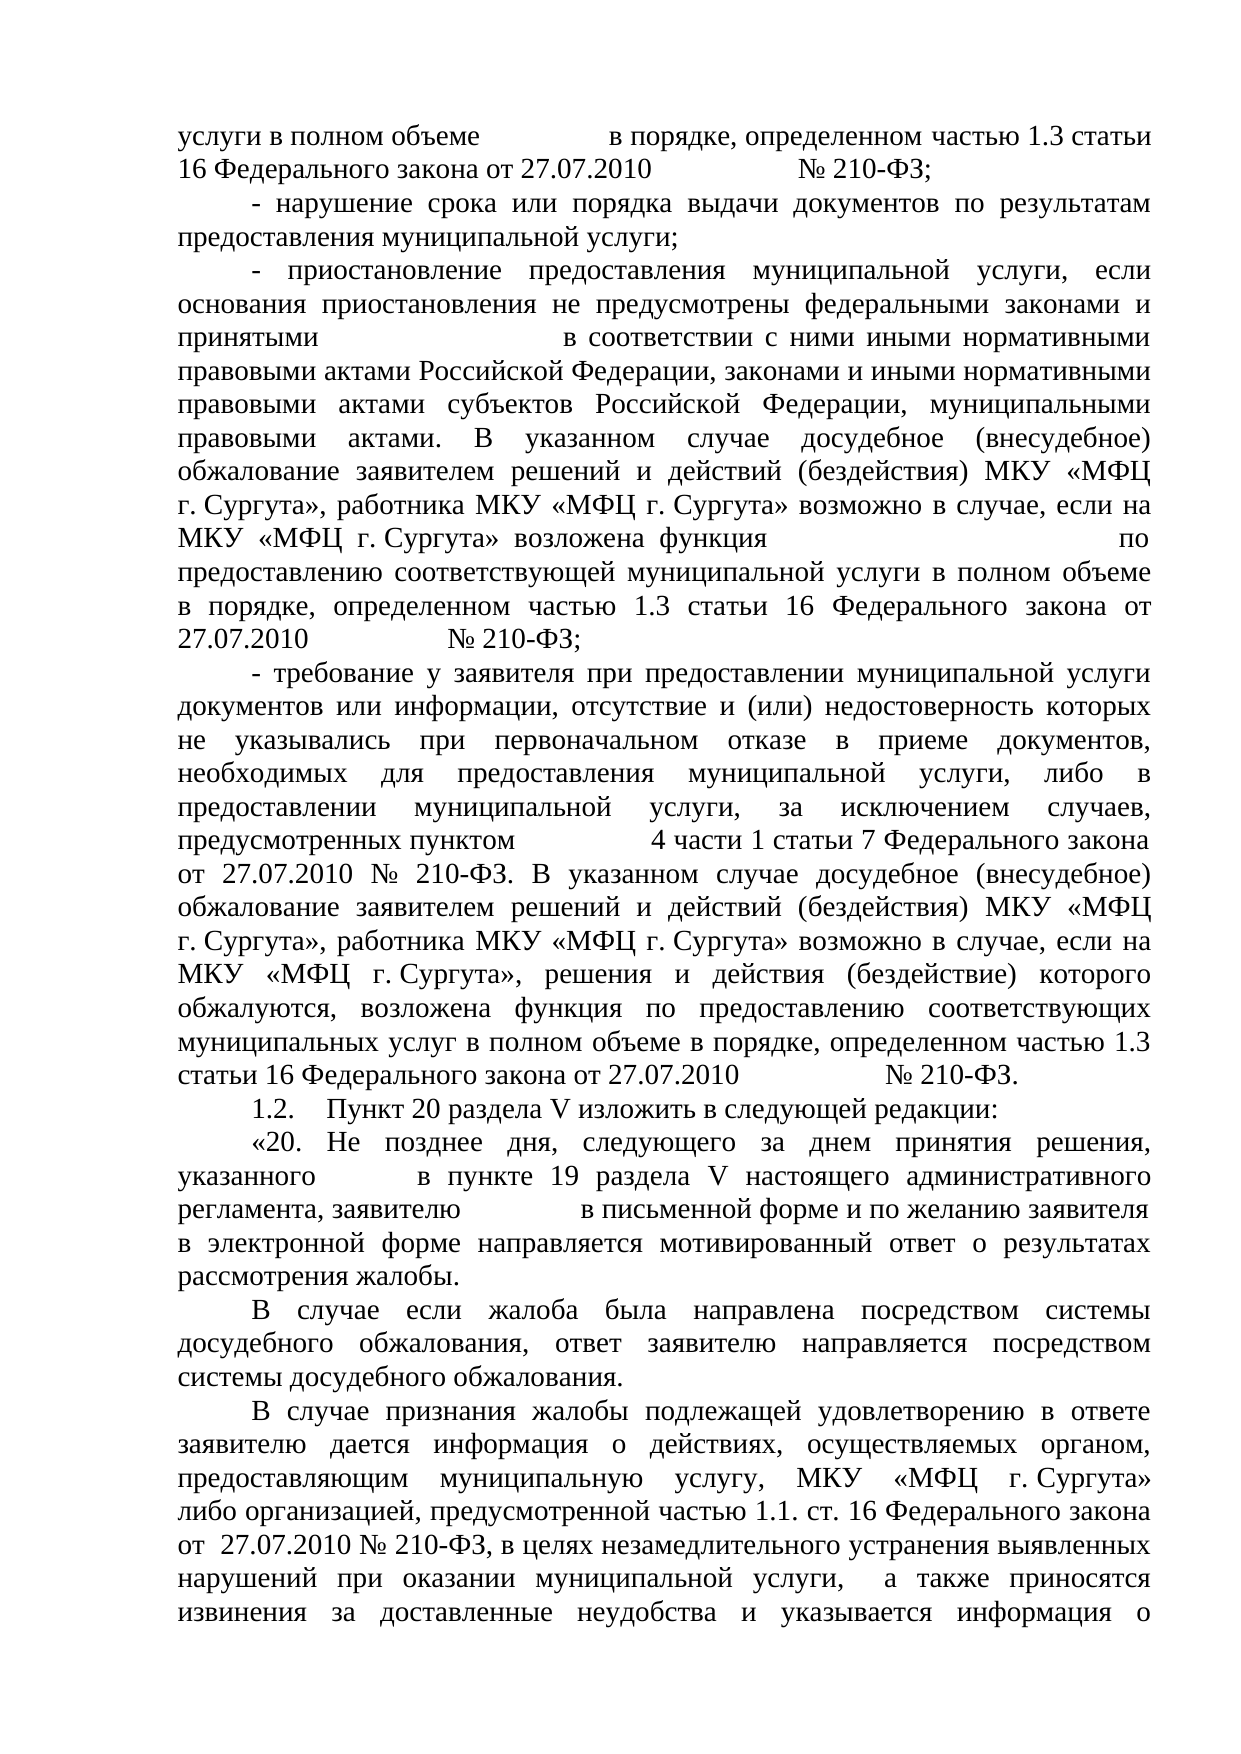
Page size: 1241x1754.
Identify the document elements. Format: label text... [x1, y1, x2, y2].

list Пункт 20 раздела V изложить в следующей редакции: [251, 1091, 1152, 1124]
text - требование у заявителя при предоставлении муниципальной услуги документов или информации, отсутствие и (или) недостоверность которых не указывались при первоначальном отказе в приеме документов, необходимых для предоставления муниципальной услуги, либо в предоставлении муниципальной услуги, за исключением случаев, предусмотренных пунктом 4 части 1 статьи 7 Федерального закона от 27.07.2010 № 210-ФЗ. В указанном случае досудебное (внесудебное) обжалование заявителем решений и действий (бездействия) МКУ «МФЦ г. Сургута», работника МКУ «МФЦ г. Сургута» возможно в случае, если на МКУ «МФЦ г. Сургута», решения и действия (бездействие) которого обжалуются, возложена функция по предоставлению соответствующих муниципальных услуг в полном объеме в порядке, определенном частью 1.3 статьи 16 Федерального закона от 27.07.2010 № 210-ФЗ. [177, 655, 1152, 1091]
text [177, 1393, 1152, 1627]
text - приостановление предоставления муниципальной услуги, если основания приостановления не предусмотрены федеральными законами и принятыми в соответствии с ними иными нормативными правовыми актами Российской Федерации, законами и иными нормативными правовыми актами субъектов Российской Федерации, муниципальными правовыми актами. В указанном случае досудебное (внесудебное) обжалование заявителем решений и действий (бездействия) МКУ «МФЦ г. Сургута», работника МКУ «МФЦ г. Сургута» возможно в случае, если на МКУ «МФЦ г. Сургута» возложена функция по предоставлению соответствующей муниципальной услуги в полном объеме в порядке, определенном частью 1.3 статьи 16 Федерального закона от 27.07.2010 № 210-ФЗ; [177, 252, 1152, 655]
text - нарушение срока или порядка выдачи документов по результатам предоставления муниципальной услуги; [177, 185, 1152, 252]
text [177, 118, 1152, 185]
text «20. Не позднее дня, следующего за днем принятия решения, указанного в пункте 19 раздела V настоящего административного регламента, заявителю в письменной форме и по желанию заявителя в электронной форме направляется мотивированный ответ о результатах рассмотрения жалобы. [177, 1124, 1152, 1292]
text В случае если жалоба была направлена посредством системы досудебного обжалования, ответ заявителю направляется посредством системы досудебного обжалования. [177, 1292, 1152, 1393]
